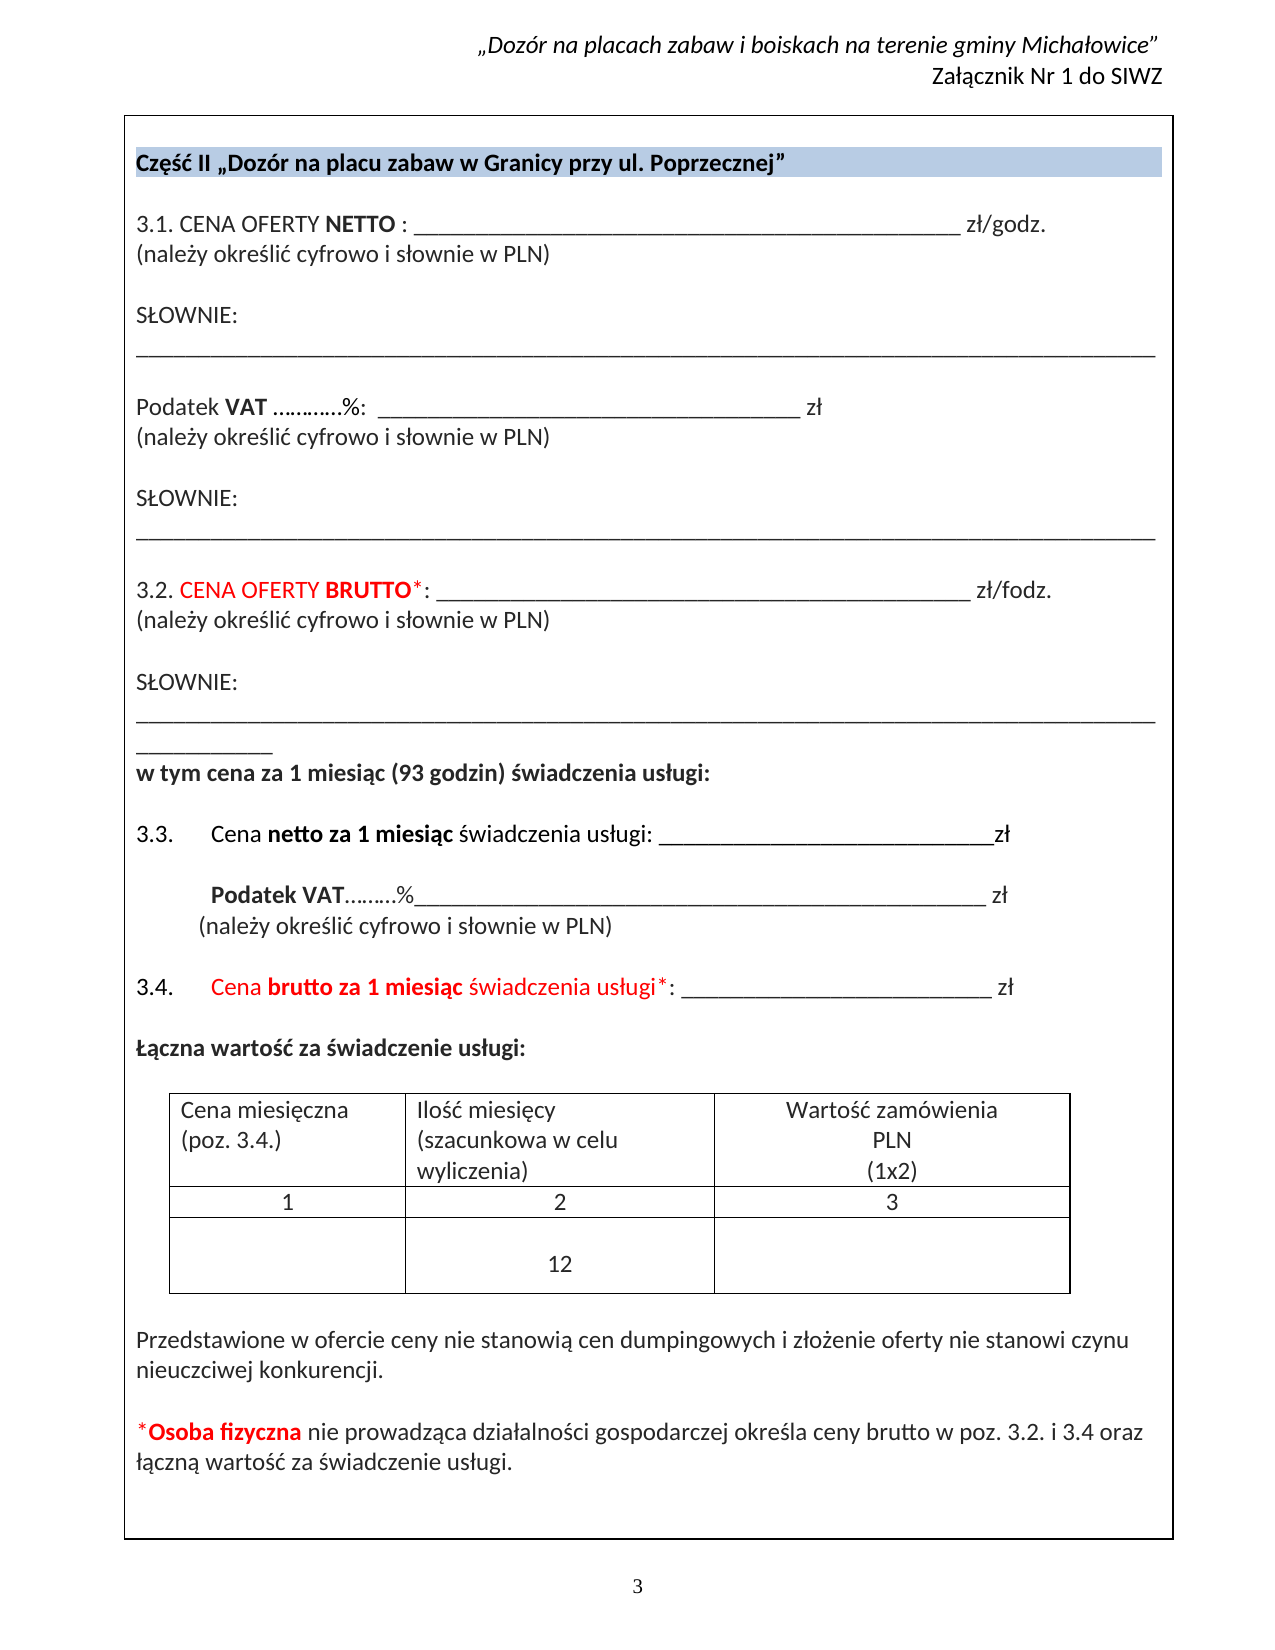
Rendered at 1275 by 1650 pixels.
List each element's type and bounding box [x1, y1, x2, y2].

table_header [125, 116, 1172, 1538]
